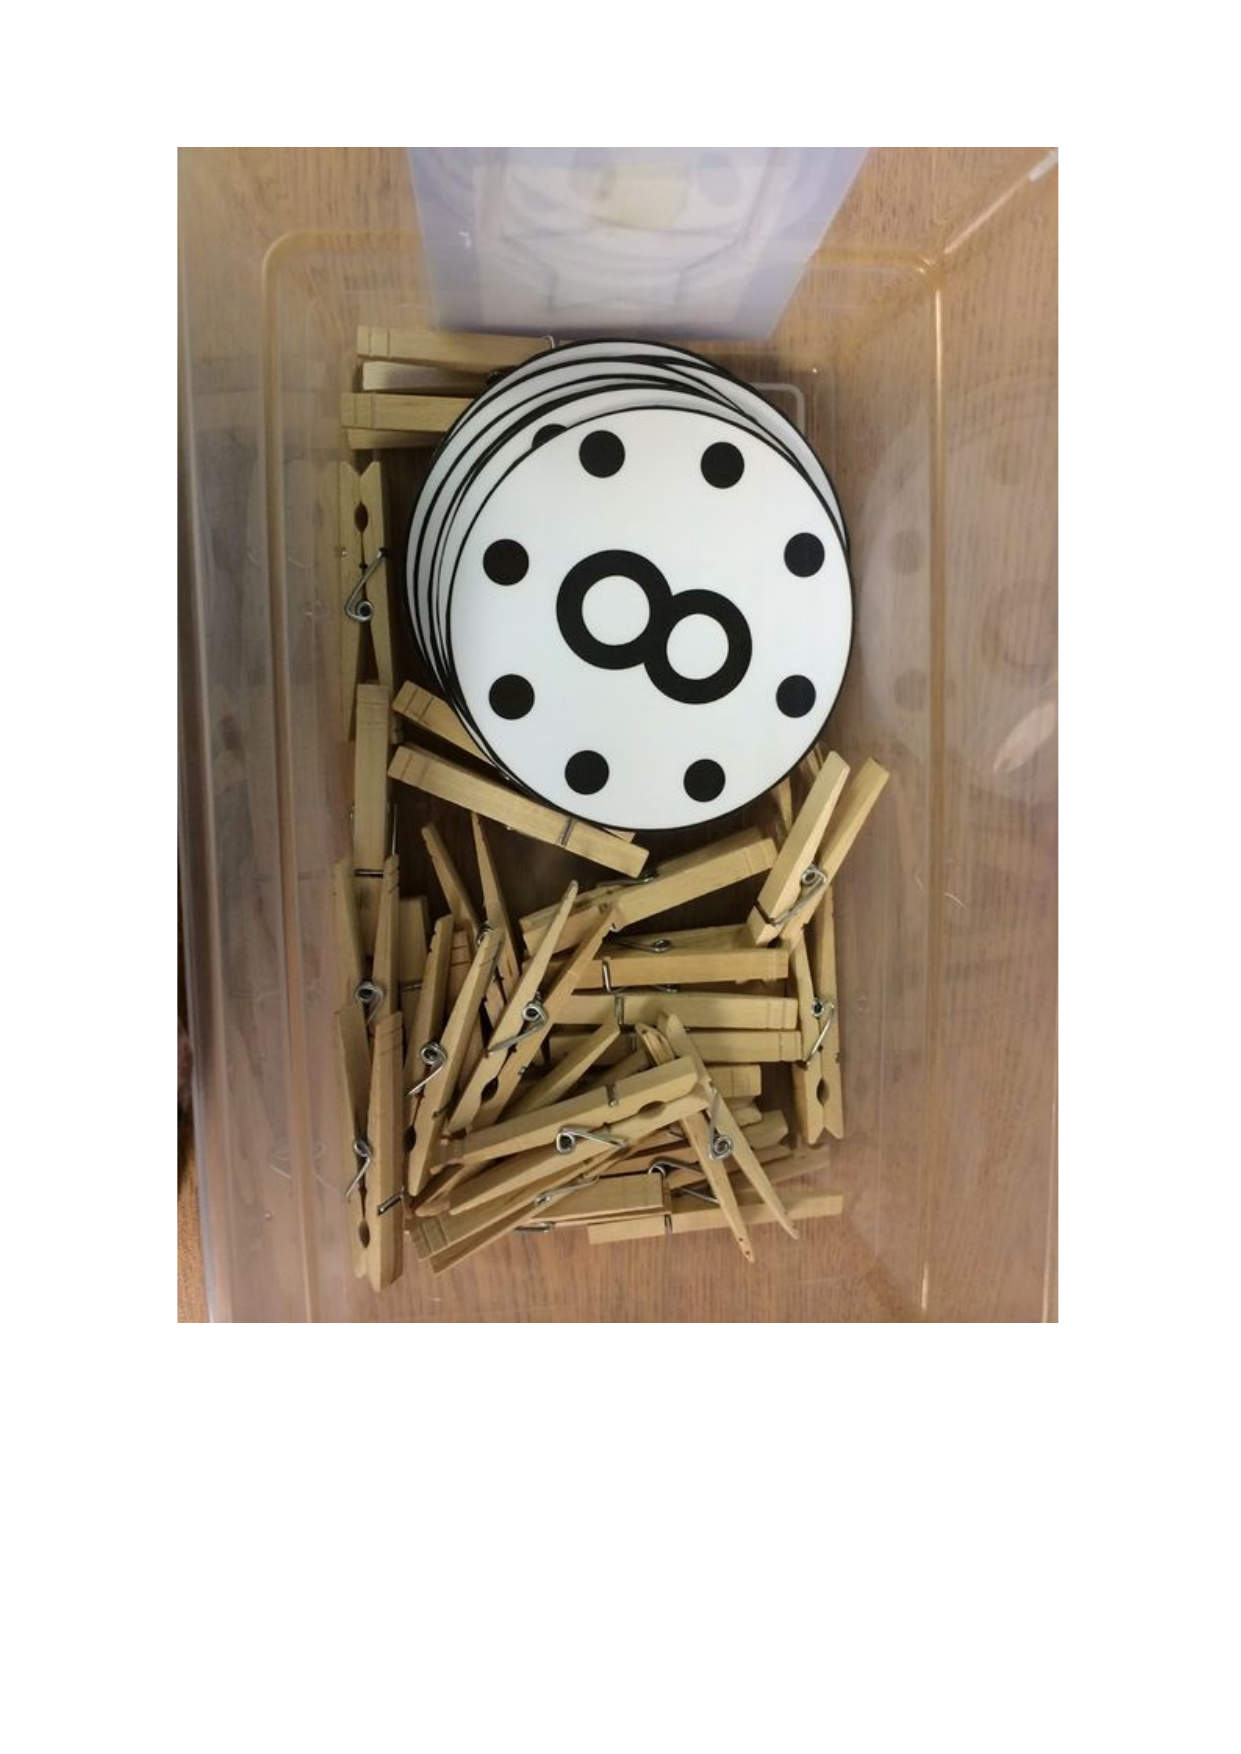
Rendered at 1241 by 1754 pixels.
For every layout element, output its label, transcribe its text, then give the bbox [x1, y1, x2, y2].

picture [177, 147, 1059, 1323]
